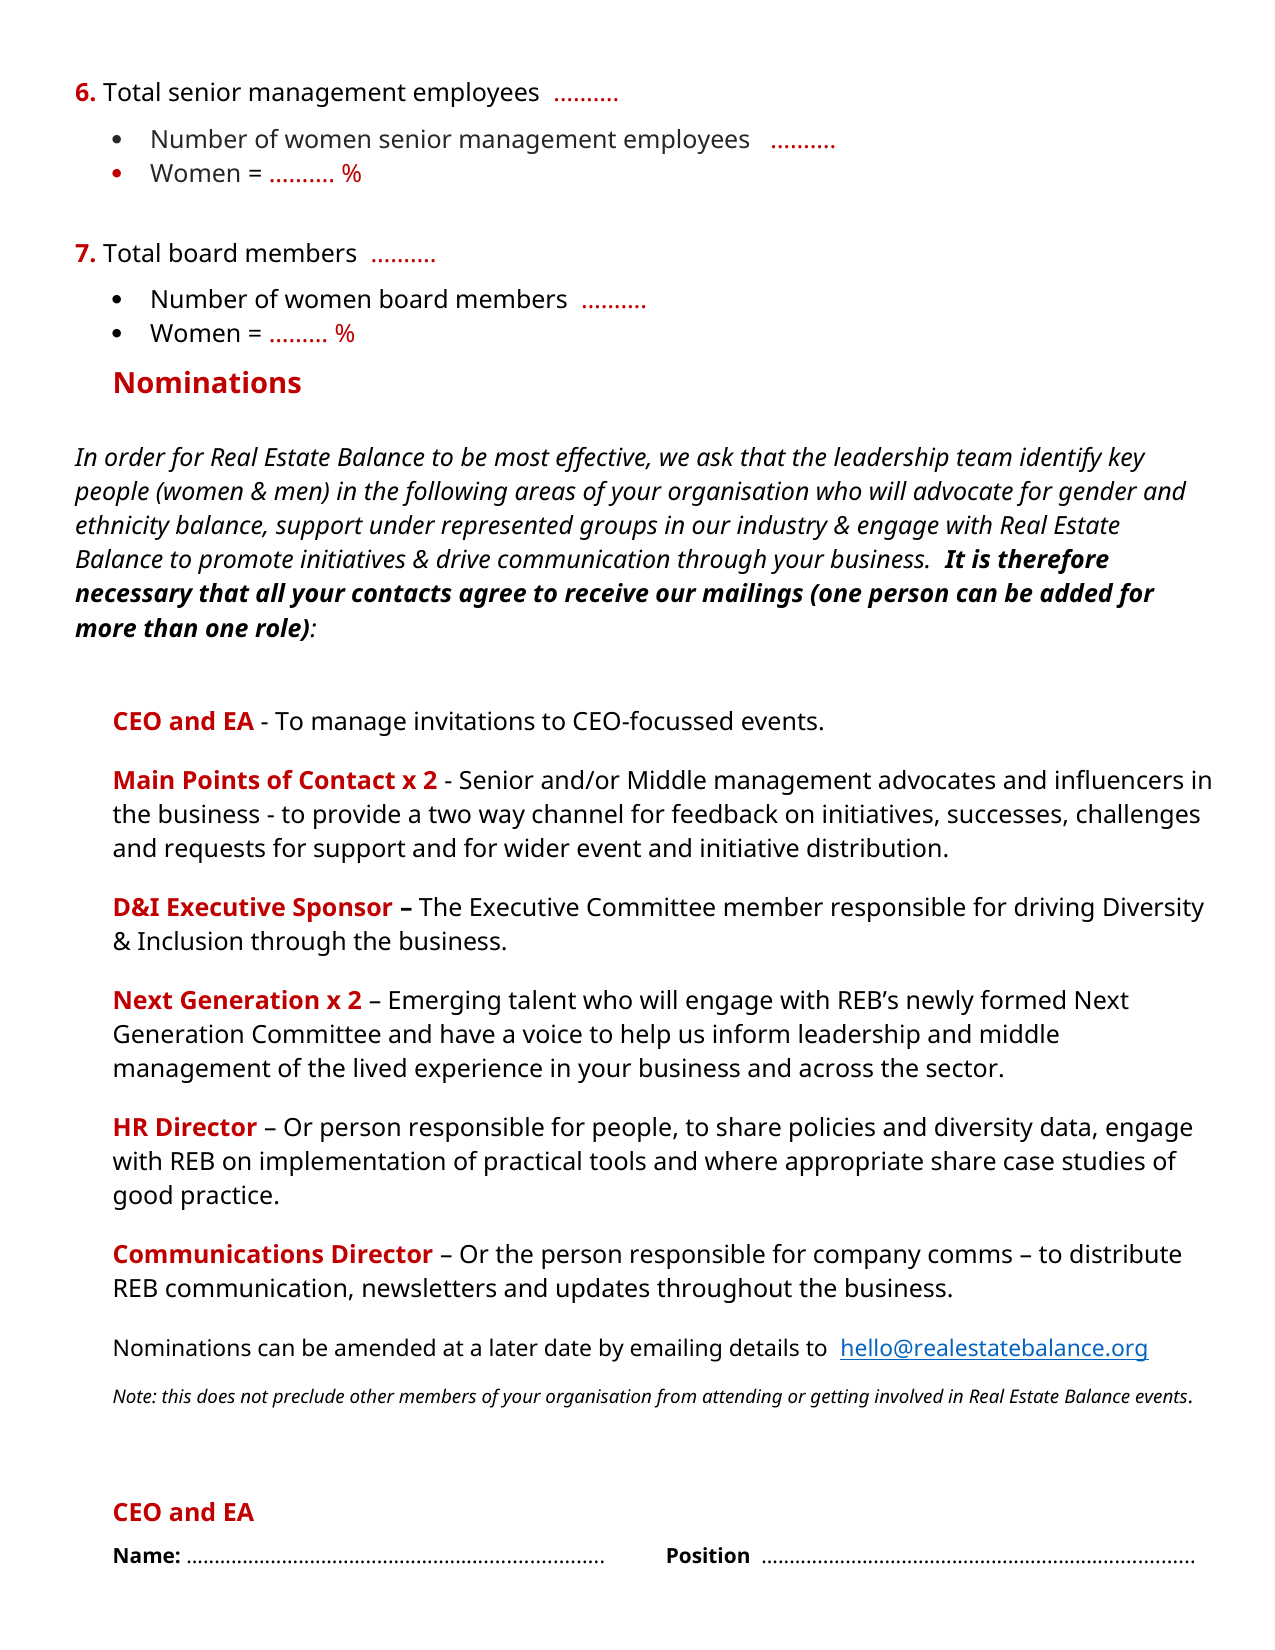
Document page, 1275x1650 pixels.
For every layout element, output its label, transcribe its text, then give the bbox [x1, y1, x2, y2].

list Women = ……… % [112, 316, 1215, 350]
text D&I Executive Sponsor – The Executive Committee member responsible for driving Diversity & Inclusion through the business. [112, 889, 1215, 958]
text CEO and EA [112, 1494, 1215, 1528]
text Main Points of Contact x 2 - Senior and/or Middle management advocates and influencers in the business - to provide a two way channel for feedback on initiatives, successes, challenges and requests for support and for wider event and initiative distribution. [112, 762, 1215, 864]
list Number of women senior management employees ………. [112, 122, 1215, 156]
text Nominations can be amended at a later date by emailing details to hello@realestatebalance.org [112, 1330, 1215, 1363]
text Next Generation x 2 – Emerging talent who will engage with REB’s newly formed Next Generation Committee and have a voice to help us inform leadership and middle management of the lived experience in your business and across the sector. [112, 983, 1215, 1085]
list Women = ………. % [112, 156, 1215, 190]
text 7. Total board members ………. [75, 236, 1215, 269]
text CEO and EA - To manage invitations to CEO-focussed events. [112, 703, 1215, 737]
list Number of women board members ………. [112, 282, 1215, 316]
text Note: this does not preclude other members of your organisation from attending or getting involved in Real Estate Balance events. [112, 1376, 1215, 1409]
text HR Director – Or person responsible for people, to share policies and diversity data, engage with REB on implementation of practical tools and where appropriate share case studies of good practice. [112, 1110, 1215, 1212]
text 6. Total senior management employees ………. [75, 75, 1215, 109]
text Nominations [112, 363, 1215, 402]
text Name: Position [112, 1537, 1215, 1570]
text Communications Director – Or the person responsible for company comms – to distribute REB communication, newsletters and updates throughout the business. [112, 1237, 1215, 1305]
text In order for Real Estate Balance to be most effective, we ask that the leadership team identify key people (women & men) in the following areas of your organisation who will advocate for gender and ethnicity balance, support under represented groups in our industry & engage with Real Estate Balance to promote initiatives & drive communication through your business. It is therefore necessary that all your contacts agree to receive our mailings (one person can be added for more than one role): [75, 440, 1215, 644]
